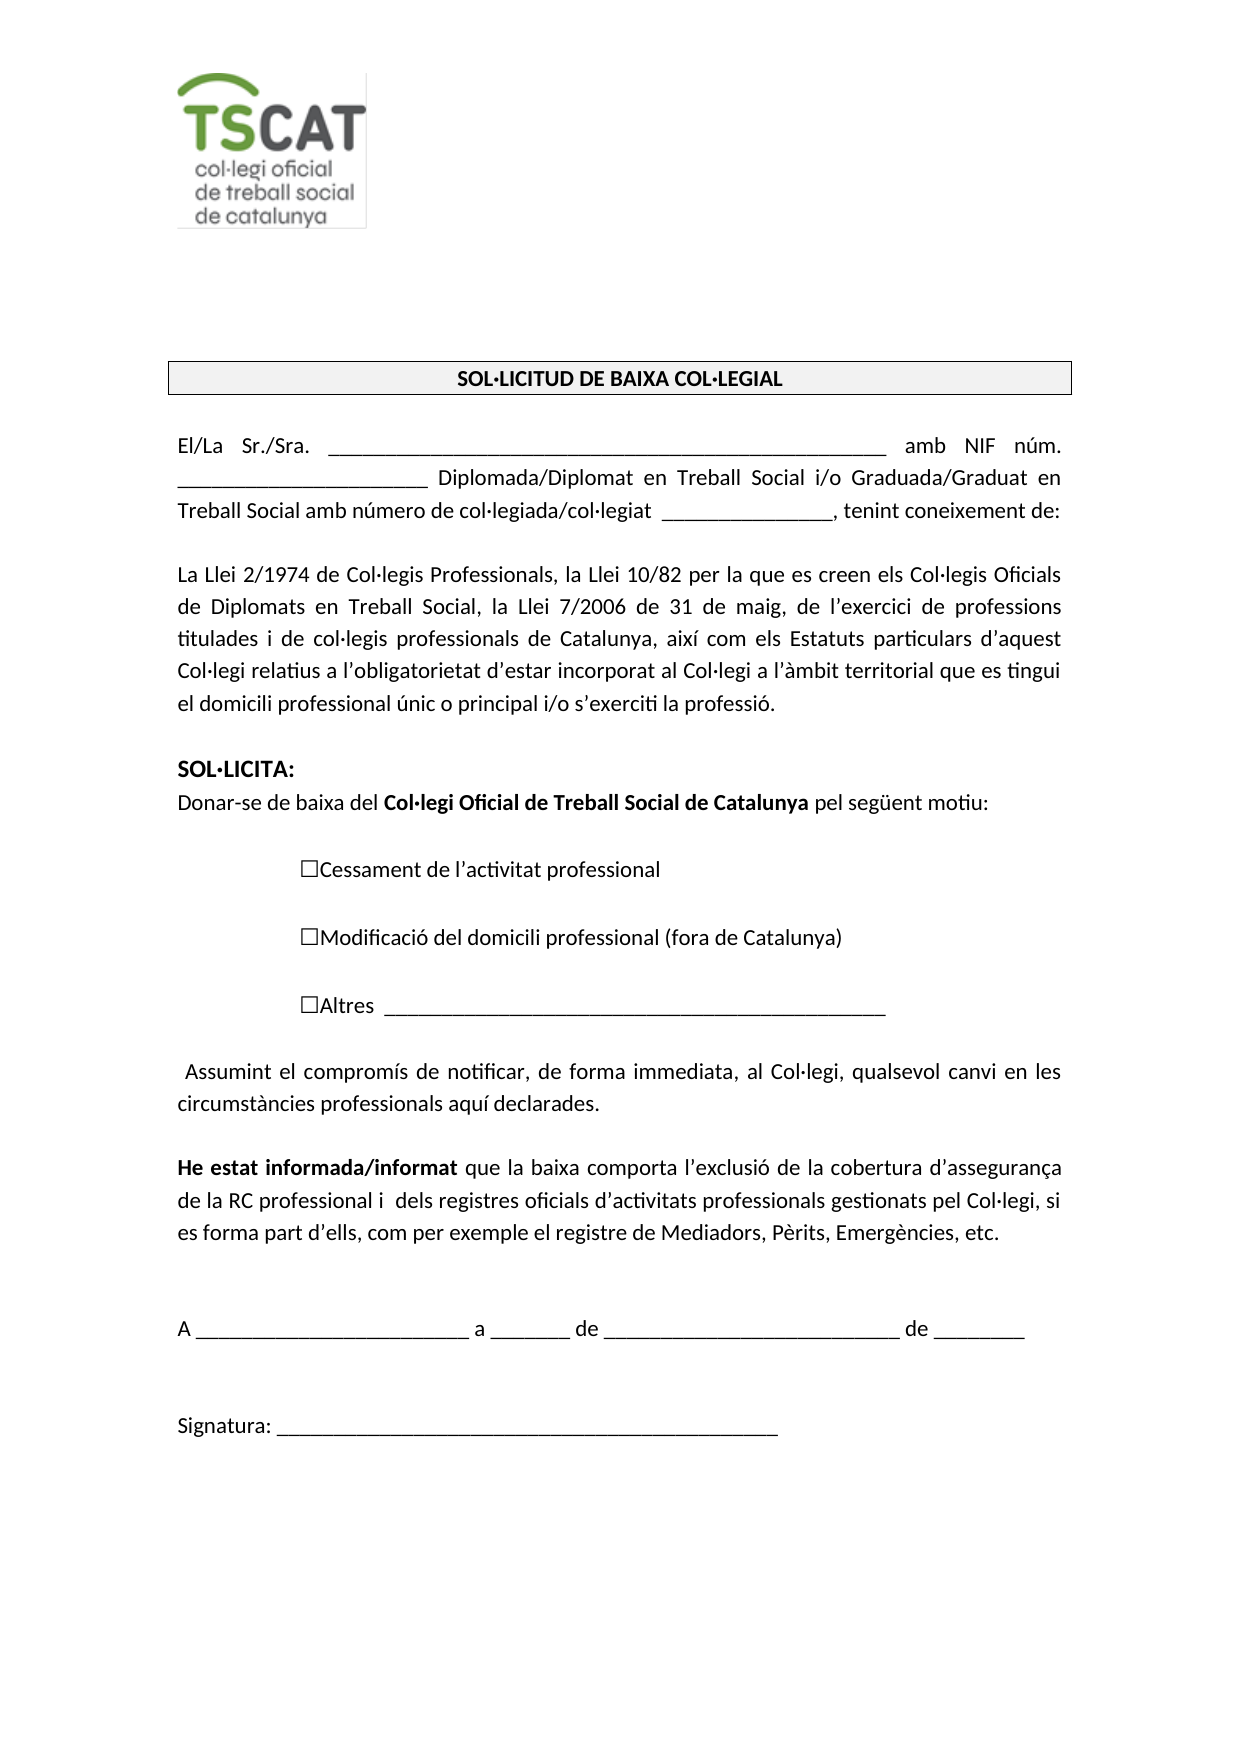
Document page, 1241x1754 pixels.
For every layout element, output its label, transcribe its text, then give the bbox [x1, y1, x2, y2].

text El/La Sr./Sra. _________________________________________________ amb NIF núm. ______________________ Diplomada/Diplomat en Treball Social i/o Graduada/Graduat en Treball Social amb número de col·legiada/col·legiat _______________, tenint coneixement de: [177, 399, 1063, 524]
text He estat informada/informat que la baixa comporta l’exclusió de la cobertura d’assegurança de la RC professional i dels registres oficials d’activitats professionals gestionats pel Col·legi, si es forma part d’ells, com per exemple el registre de Mediadors, Pèrits, Emergències, etc. [177, 1153, 1063, 1246]
text La Llei 2/1974 de Col·legis Professionals, la Llei 10/82 per la que es creen els Col·legis Oficials de Diplomats en Treball Social, la Llei 7/2006 de 31 de maig, de l’exercici de professions titulades i de col·legis professionals de Catalunya, així com els Estatuts particulars d’aquest Col·legi relatius a l’obligatorietat d’estar incorporat al Col·legi a l’àmbit territorial que es tingui el domicili professional únic o principal i/o s’exerciti la professió. [177, 560, 1063, 717]
text Signatura: ____________________________________________ [177, 1411, 1063, 1439]
picture [177, 73, 368, 230]
text Modificació del domicili professional (fora de Catalunya) [177, 921, 1063, 952]
text SOL·LICITUD DE BAIXA COL·LEGIAL [169, 362, 1071, 394]
text Assumint el compromís de notificar, de forma immediata, al Col·legi, qualsevol canvi en les circumstàncies professionals aquí declarades. [177, 1057, 1063, 1117]
text Altres ____________________________________________ [177, 989, 1063, 1020]
text Cessament de l’activitat professional [177, 853, 1063, 884]
text A ________________________ a _______ de __________________________ de ________ [177, 1314, 1063, 1342]
text SOL·LICITA: [177, 753, 1063, 784]
text Donar-se de baixa del Col·legi Oficial de Treball Social de Catalunya pel següent motiu: [177, 788, 1063, 816]
